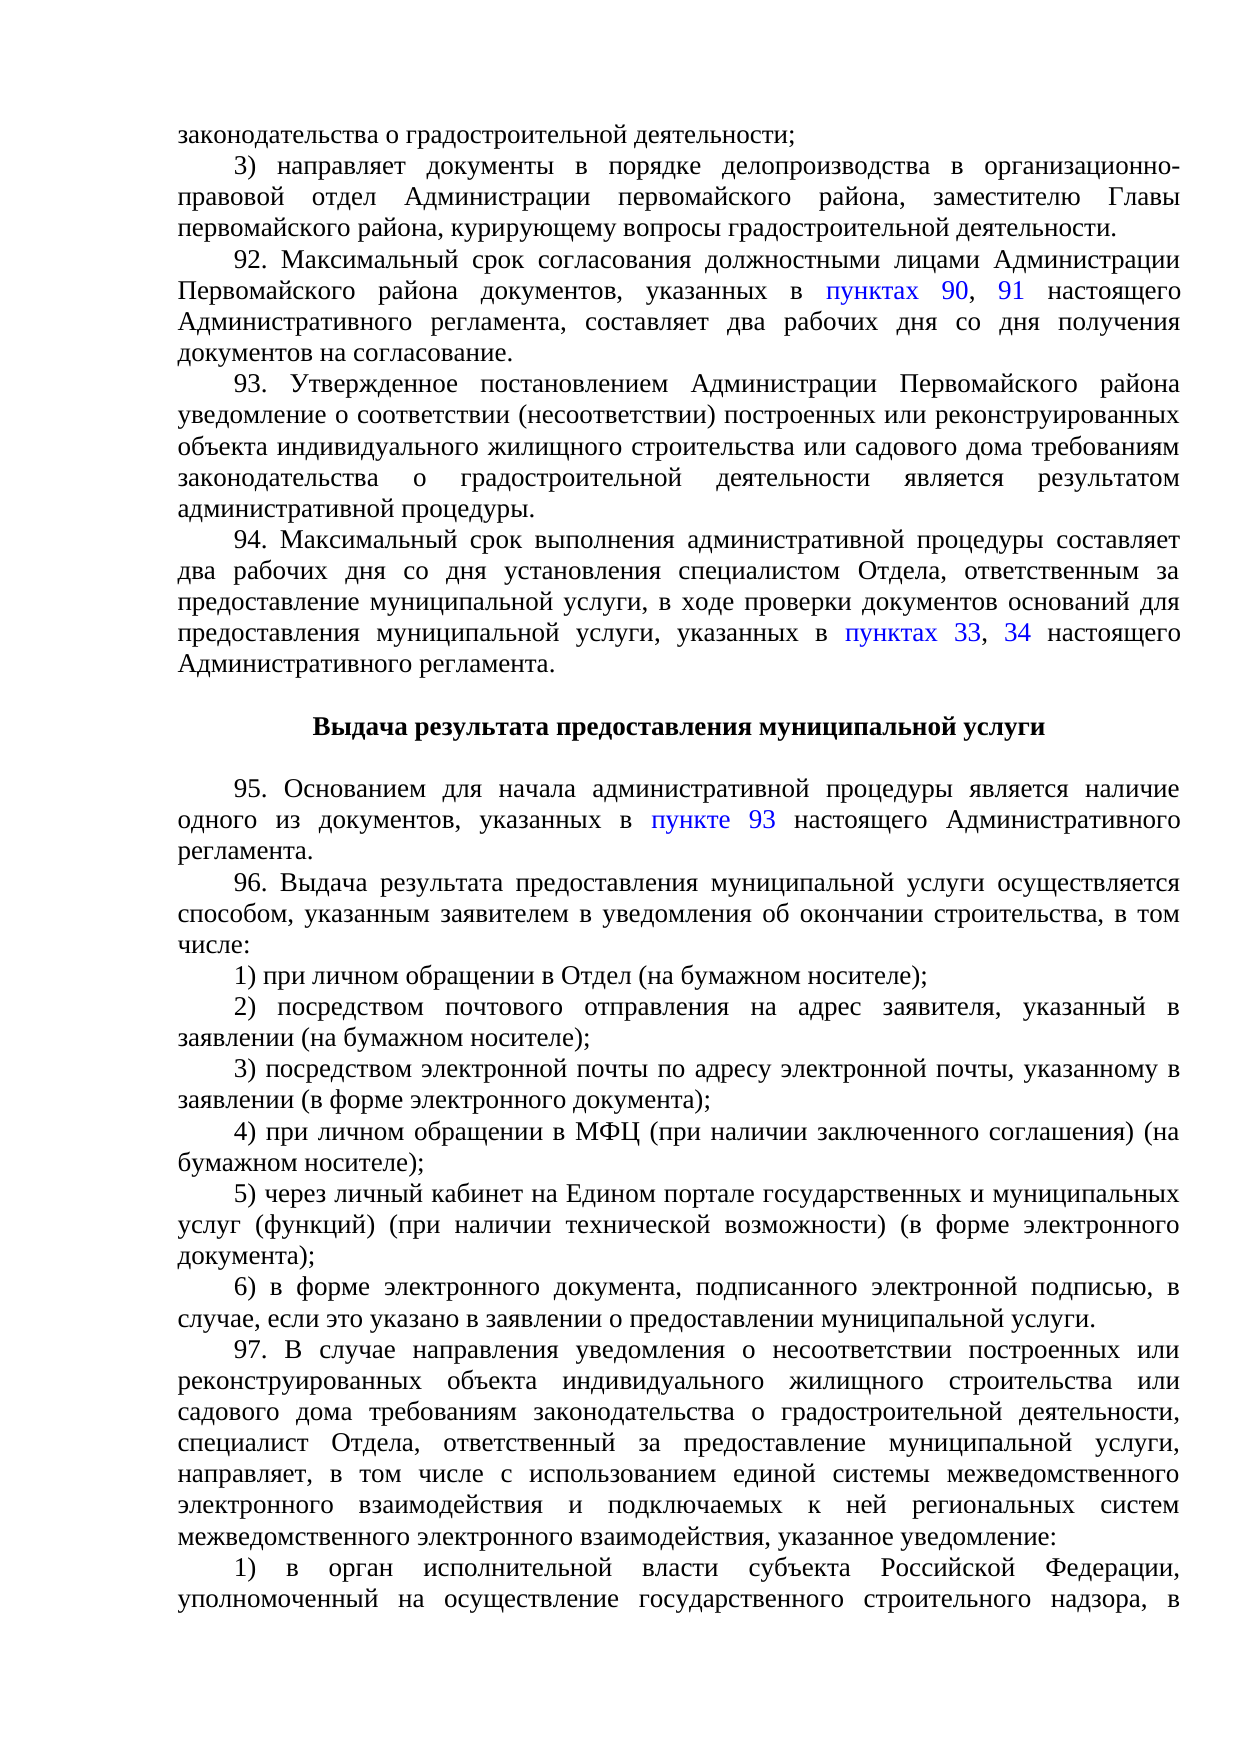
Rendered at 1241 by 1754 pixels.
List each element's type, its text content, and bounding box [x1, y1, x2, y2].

title Выдача результата предоставления муниципальной услуги [177, 710, 1181, 741]
text 96. Выдача результата предоставления муниципальной услуги осуществляется способом, указанным заявителем в уведомления об окончании строительства, в том числе: [177, 866, 1181, 959]
text 94. Максимальный срок выполнения административной процедуры составляет два рабочих дня со дня установления специалистом Отдела, ответственным за предоставление муниципальной услуги, в ходе проверки документов оснований для предоставления муниципальной услуги, указанных в пунктах 33, 34 настоящего Административного регламента. [177, 523, 1181, 679]
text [177, 118, 1181, 149]
text 3) посредством электронной почты по адресу электронной почты, указанному в заявлении (в форме электронного документа); [177, 1052, 1181, 1115]
text 93. Утвержденное постановлением Администрации Первомайского района уведомление о соответствии (несоответствии) построенных или реконструированных объекта индивидуального жилищного строительства или садового дома требованиям законодательства о градостроительной деятельности является результатом административной процедуры. [177, 367, 1181, 523]
text 4) при личном обращении в МФЦ (при наличии заключенного соглашения) (на бумажном носителе); [177, 1115, 1181, 1177]
text 3) направляет документы в порядке делопроизводства в организационно-правовой отдел Администрации первомайского района, заместителю Главы первомайского района, курирующему вопросы градостроительной деятельности. [177, 149, 1181, 243]
text 2) посредством почтового отправления на адрес заявителя, указанный в заявлении (на бумажном носителе); [177, 990, 1181, 1052]
text 6) в форме электронного документа, подписанного электронной подписью, в случае, если это указано в заявлении о предоставлении муниципальной услуги. [177, 1271, 1181, 1333]
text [177, 1551, 1181, 1613]
text 97. В случае направления уведомления о несоответствии построенных или реконструированных объекта индивидуального жилищного строительства или садового дома требованиям законодательства о градостроительной деятельности, специалист Отдела, ответственный за предоставление муниципальной услуги, направляет, в том числе с использованием единой системы межведомственного электронного взаимодействия и подключаемых к ней региональных систем межведомственного электронного взаимодействия, указанное уведомление: [177, 1333, 1181, 1551]
text 95. Основанием для начала административной процедуры является наличие одного из документов, указанных в пункте 93 настоящего Административного регламента. [177, 772, 1181, 866]
text 5) через личный кабинет на Едином портале государственных и муниципальных услуг (функций) (при наличии технической возможности) (в форме электронного документа); [177, 1177, 1181, 1271]
text 1) при личном обращении в Отдел (на бумажном носителе); [177, 959, 1181, 990]
text 92. Максимальный срок согласования должностными лицами Администрации Первомайского района документов, указанных в пунктах 90, 91 настоящего Административного регламента, составляет два рабочих дня со дня получения документов на согласование. [177, 243, 1181, 367]
